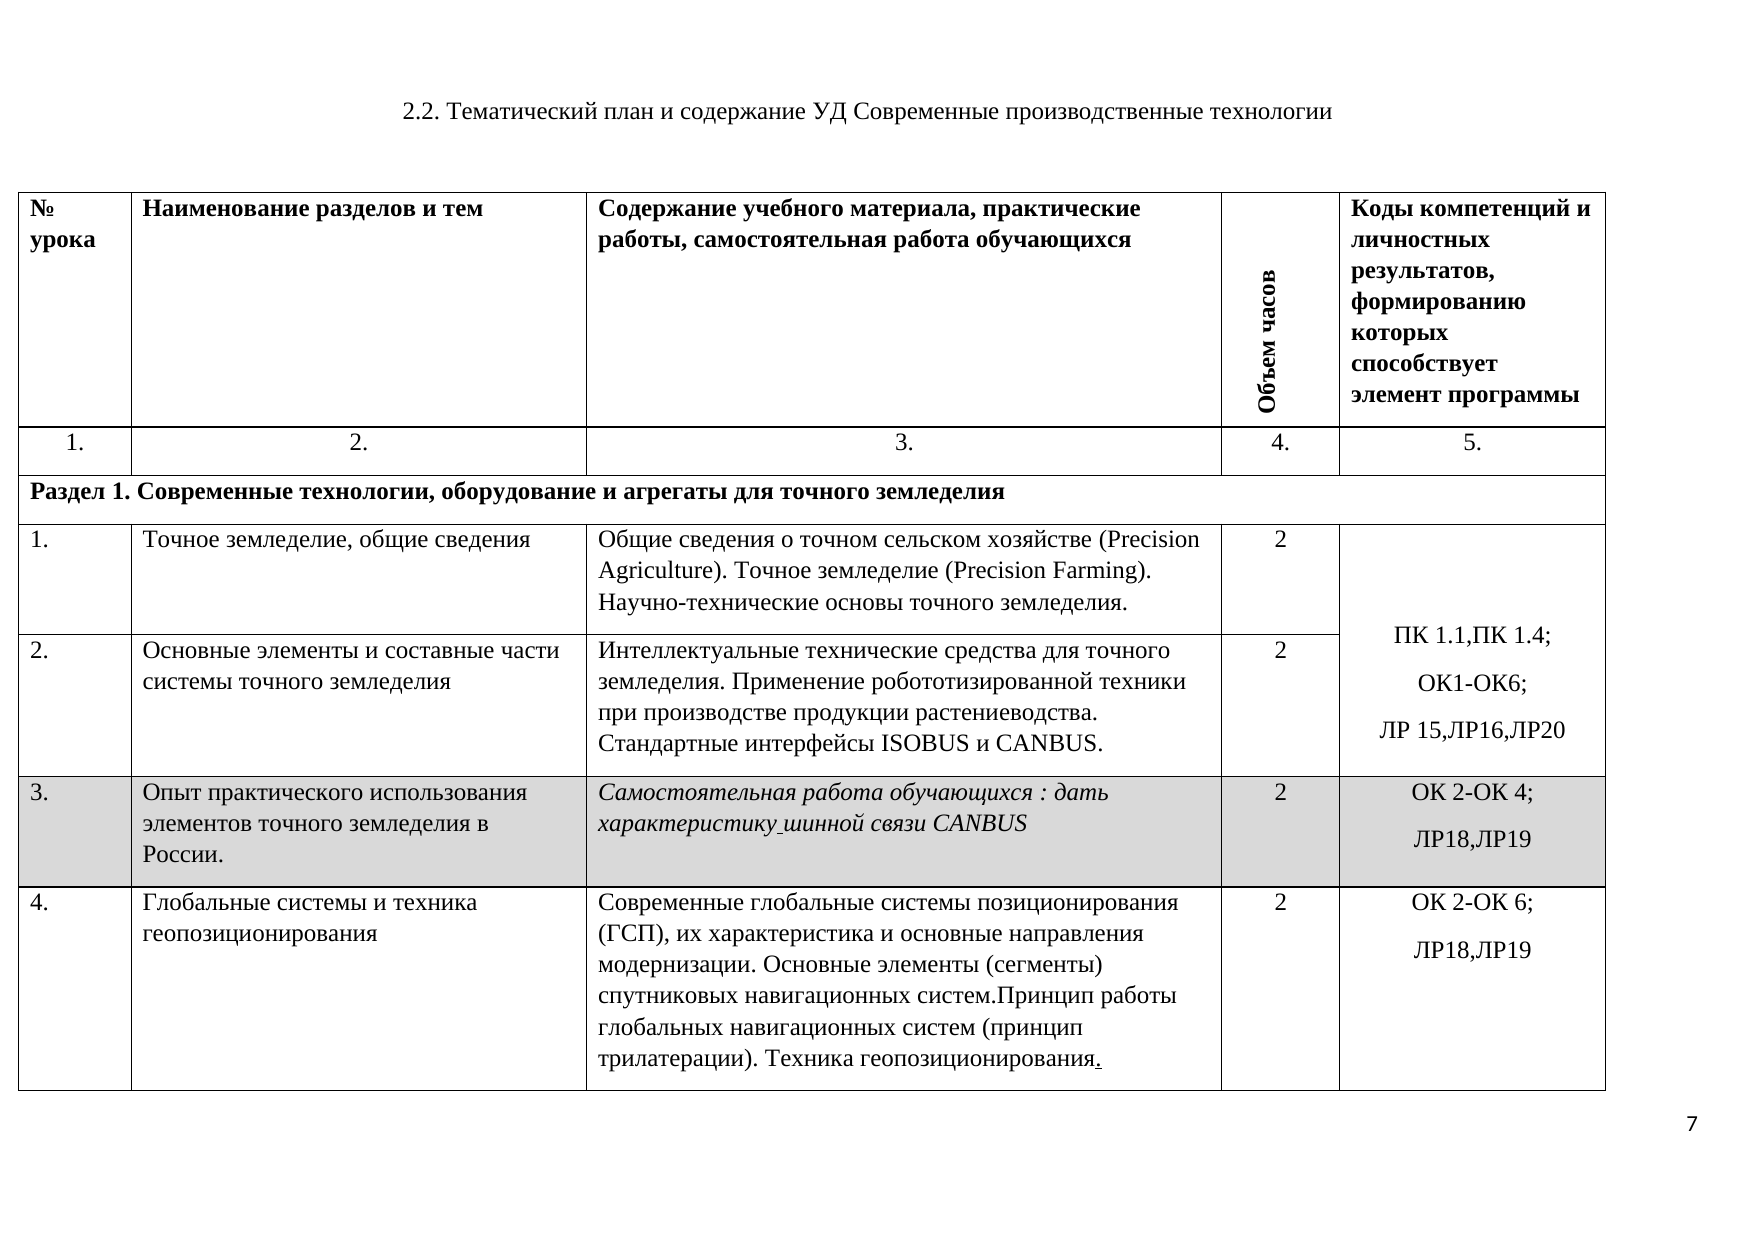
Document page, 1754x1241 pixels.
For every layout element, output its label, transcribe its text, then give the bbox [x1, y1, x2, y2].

table_cell 2 [1222, 888, 1339, 1090]
table_header Объем часов [1222, 193, 1339, 426]
table_cell 2. [19, 635, 131, 776]
table_cell Самостоятельная работа обучающихся : дать характеристику шинной связи CANBUS [587, 777, 1221, 886]
table_cell 2 [1222, 525, 1339, 634]
table_cell Основные элементы и составные части системы точного земледелия [132, 635, 586, 776]
table_cell 1. [19, 525, 131, 634]
table_cell 4. [19, 888, 131, 1090]
table_cell Современные глобальные системы позиционирования (ГСП), их характеристика и основные направления модернизации. Основные элементы (сегменты) спутниковых навигационных систем.Принцип работы глобальных навигационных систем (принцип трилатерации). Техника геопозиционирования. [587, 888, 1221, 1090]
table_cell 5. [1340, 428, 1605, 475]
table_cell 1. [19, 428, 131, 475]
table_cell 2 [1222, 635, 1339, 776]
table_cell 3. [19, 777, 131, 886]
table_cell Глобальные системы и техника геопозиционирования [132, 888, 586, 1090]
table_header № урока [19, 193, 131, 426]
table_cell 2. [132, 428, 586, 475]
table_cell 2 [1222, 777, 1339, 886]
table_cell Раздел 1. Современные технологии, оборудование и агрегаты для точного земледелия [19, 476, 1605, 523]
table_cell Общие сведения о точном сельском хозяйстве (Precision Agriculture). Точное земледелие (Precision Farming). Научно-технические основы точного земледелия. [587, 525, 1221, 634]
table_cell 3. [587, 428, 1221, 475]
table_header Наименование разделов и тем [132, 193, 586, 426]
table_cell ПК 1.1,ПК 1.4; ОК1-ОК6; ЛР 15,ЛР16,ЛР20 [1340, 525, 1605, 776]
table_cell Интеллектуальные технические средства для точного земледелия. Применение робототизированной техники при производстве продукции растениеводства. Стандартные интерфейсы ISOBUS и CANBUS. [587, 635, 1221, 776]
table_cell Точное земледелие, общие сведения [132, 525, 586, 634]
table_header Содержание учебного материала, практические работы, самостоятельная работа обучающихся [587, 193, 1221, 426]
table_header Коды компетенций и личностных результатов, формированию которых способствует элемент программы [1340, 193, 1605, 426]
table_cell Опыт практического использования элементов точного земледелия в России. [132, 777, 586, 886]
text 2.2. Тематический план и содержание УД Современные производственные технологии [37, 96, 1698, 125]
table_cell ОК 2-ОК 6; ЛР18,ЛР19 [1340, 888, 1605, 1090]
table_cell 4. [1222, 428, 1339, 475]
table_cell ОК 2-ОК 4; ЛР18,ЛР19 [1340, 777, 1605, 886]
